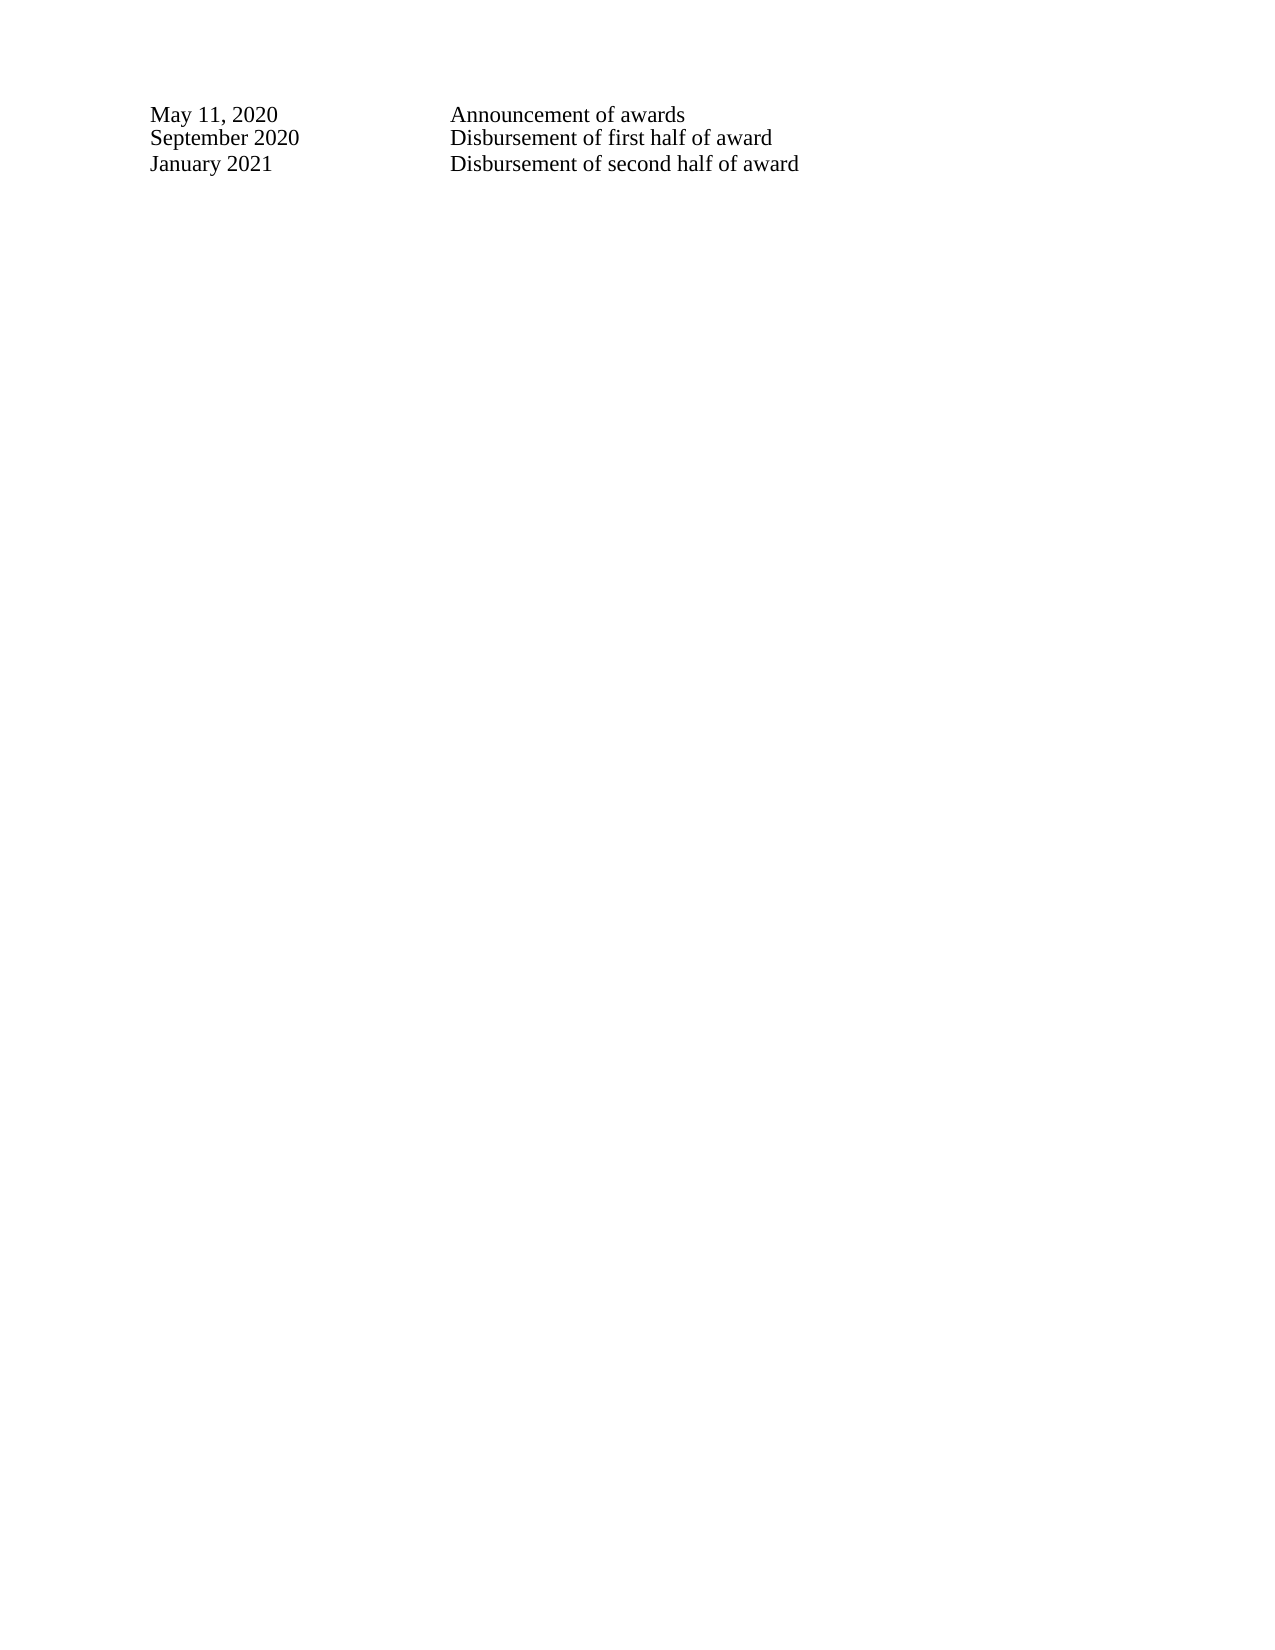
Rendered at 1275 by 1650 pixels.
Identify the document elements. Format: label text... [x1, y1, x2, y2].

text May 11, 2020 Announcement of awards [150, 104, 1125, 127]
text January 2021 Disbursement of second half of award [150, 149, 1125, 176]
text September 2020 Disbursement of first half of award [150, 127, 1125, 149]
